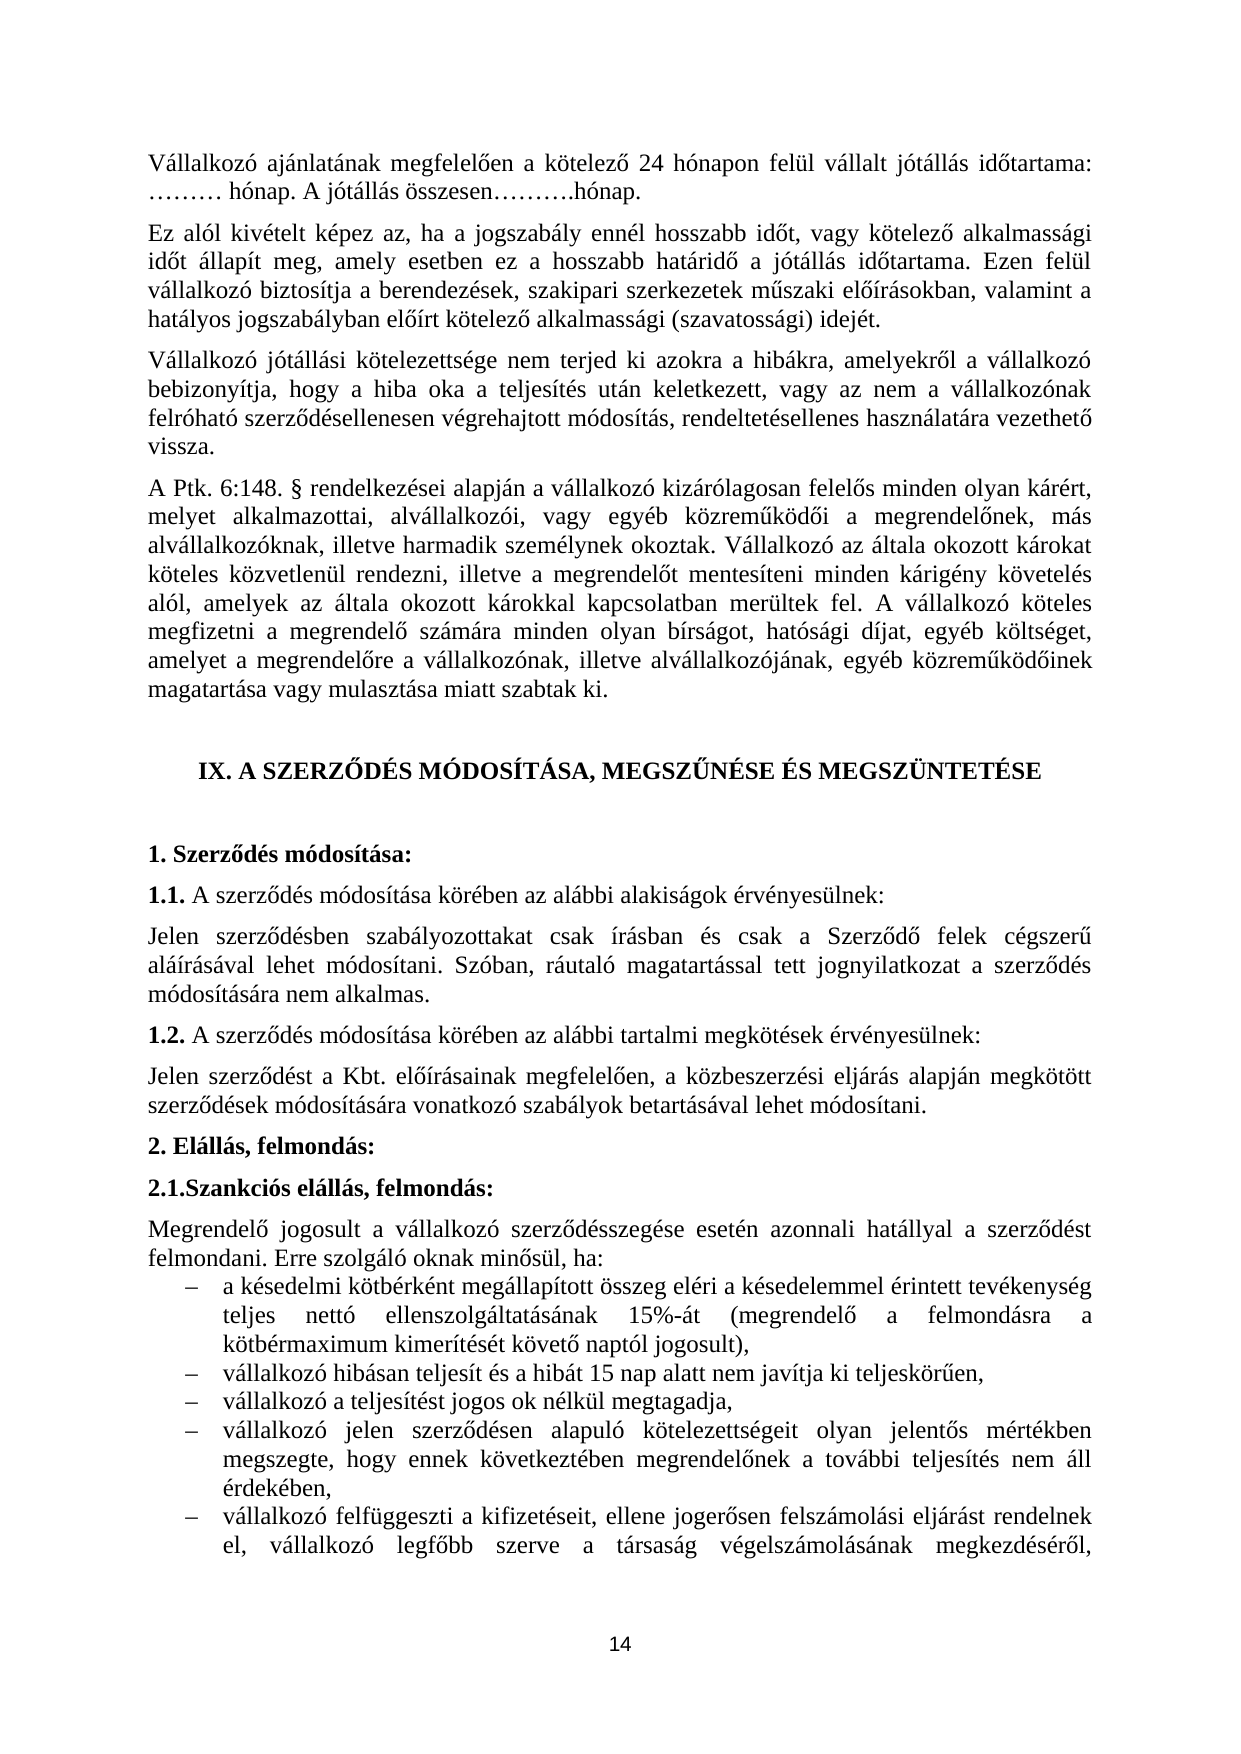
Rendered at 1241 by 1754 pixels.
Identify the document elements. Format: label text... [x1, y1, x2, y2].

text 1. Szerződés módosítása: [148, 839, 1093, 868]
text 2.1.Szankciós elállás, felmondás: [148, 1173, 1093, 1201]
list vállalkozó jelen szerződésen alapuló kötelezettségeit olyan jelentős mértékben megszegte, hogy ennek következtében megrendelőnek a további teljesítés nem áll érdekében, [185, 1415, 1093, 1501]
list vállalkozó hibásan teljesít és a hibát 15 nap alatt nem javítja ki teljeskörűen, [185, 1358, 1093, 1386]
text 1.2. A szerződés módosítása körében az alábbi tartalmi megkötések érvényesülnek: [148, 1020, 1093, 1049]
text Jelen szerződésben szabályozottakat csak írásban és csak a Szerződő felek cégszerű aláírásával lehet módosítani. Szóban, ráutaló magatartással tett jognyilatkozat a szerződés módosítására nem alkalmas. [148, 921, 1093, 1008]
list vállalkozó a teljesítést jogos ok nélkül megtagadja, [185, 1386, 1093, 1415]
text A Ptk. 6:148. § rendelkezései alapján a vállalkozó kizárólagosan felelős minden olyan kárért, melyet alkalmazottai, alvállalkozói, vagy egyéb közreműködői a megrendelőnek, más alvállalkozóknak, illetve harmadik személynek okoztak. Vállalkozó az általa okozott károkat köteles közvetlenül rendezni, illetve a megrendelőt mentesíteni minden kárigény követelés alól, amelyek az általa okozott károkkal kapcsolatban merültek fel. A vállalkozó köteles megfizetni a megrendelő számára minden olyan bírságot, hatósági díjat, egyéb költséget, amelyet a megrendelőre a vállalkozónak, illetve alvállalkozójának, egyéb közreműködőinek magatartása vagy mulasztása miatt szabtak ki. [148, 473, 1093, 703]
text IX. A SZERZŐDÉS MÓDOSÍTÁSA, MEGSZŰNÉSE ÉS MEGSZÜNTETÉSE [148, 756, 1093, 785]
text Megrendelő jogosult a vállalkozó szerződésszegése esetén azonnali hatállyal a szerződést felmondani. Erre szolgáló oknak minősül, ha: [148, 1214, 1093, 1271]
text Ez alól kivételt képez az, ha a jogszabály ennél hosszabb időt, vagy kötelező alkalmassági időt állapít meg, amely esetben ez a hosszabb határidő a jótállás időtartama. Ezen felül vállalkozó biztosítja a berendezések, szakipari szerkezetek műszaki előírásokban, valamint a hatályos jogszabályban előírt kötelező alkalmassági (szavatossági) idejét. [148, 218, 1093, 333]
text Vállalkozó ajánlatának megfelelően a kötelező 24 hónapon felül vállalt jótállás időtartama: ……… hónap. A jótállás összesen……….hónap. [148, 148, 1093, 205]
list a késedelmi kötbérként megállapított összeg eléri a késedelemmel érintett tevékenység teljes nettó ellenszolgáltatásának 15%-át (megrendelő a felmondásra a kötbérmaximum kimerítését követő naptól jogosult), [185, 1271, 1093, 1358]
text 2. Elállás, felmondás: [148, 1131, 1093, 1160]
text Jelen szerződést a Kbt. előírásainak megfelelően, a közbeszerzési eljárás alapján megkötött szerződések módosítására vonatkozó szabályok betartásával lehet módosítani. [148, 1061, 1093, 1119]
text 1.1. A szerződés módosítása körében az alábbi alakiságok érvényesülnek: [148, 880, 1093, 909]
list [185, 1501, 1093, 1559]
text Vállalkozó jótállási kötelezettsége nem terjed ki azokra a hibákra, amelyekről a vállalkozó bebizonyítja, hogy a hiba oka a teljesítés után keletkezett, vagy az nem a vállalkozónak felróható szerződésellenesen végrehajtott módosítás, rendeltetésellenes használatára vezethető vissza. [148, 345, 1093, 460]
